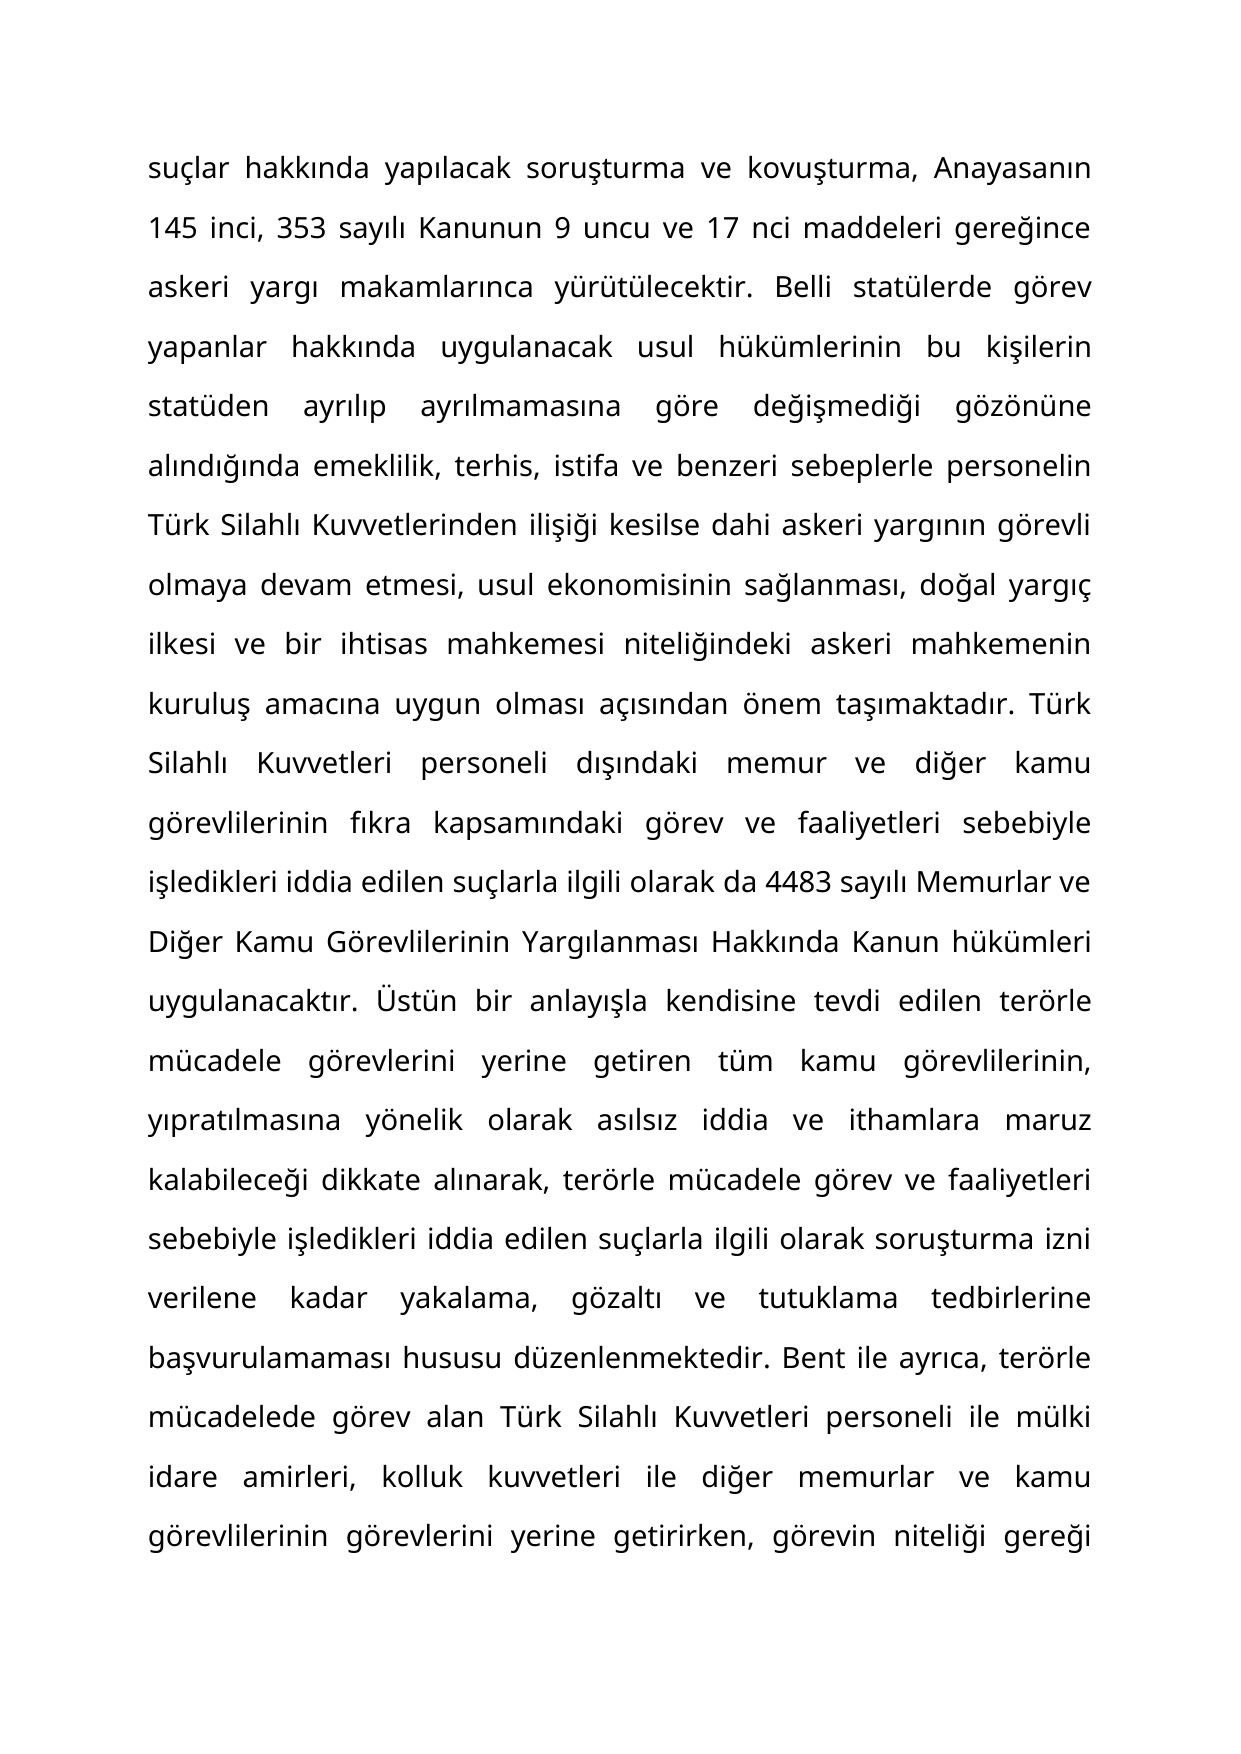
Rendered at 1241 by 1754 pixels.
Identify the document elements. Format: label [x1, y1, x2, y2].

text [148, 148, 1093, 1555]
